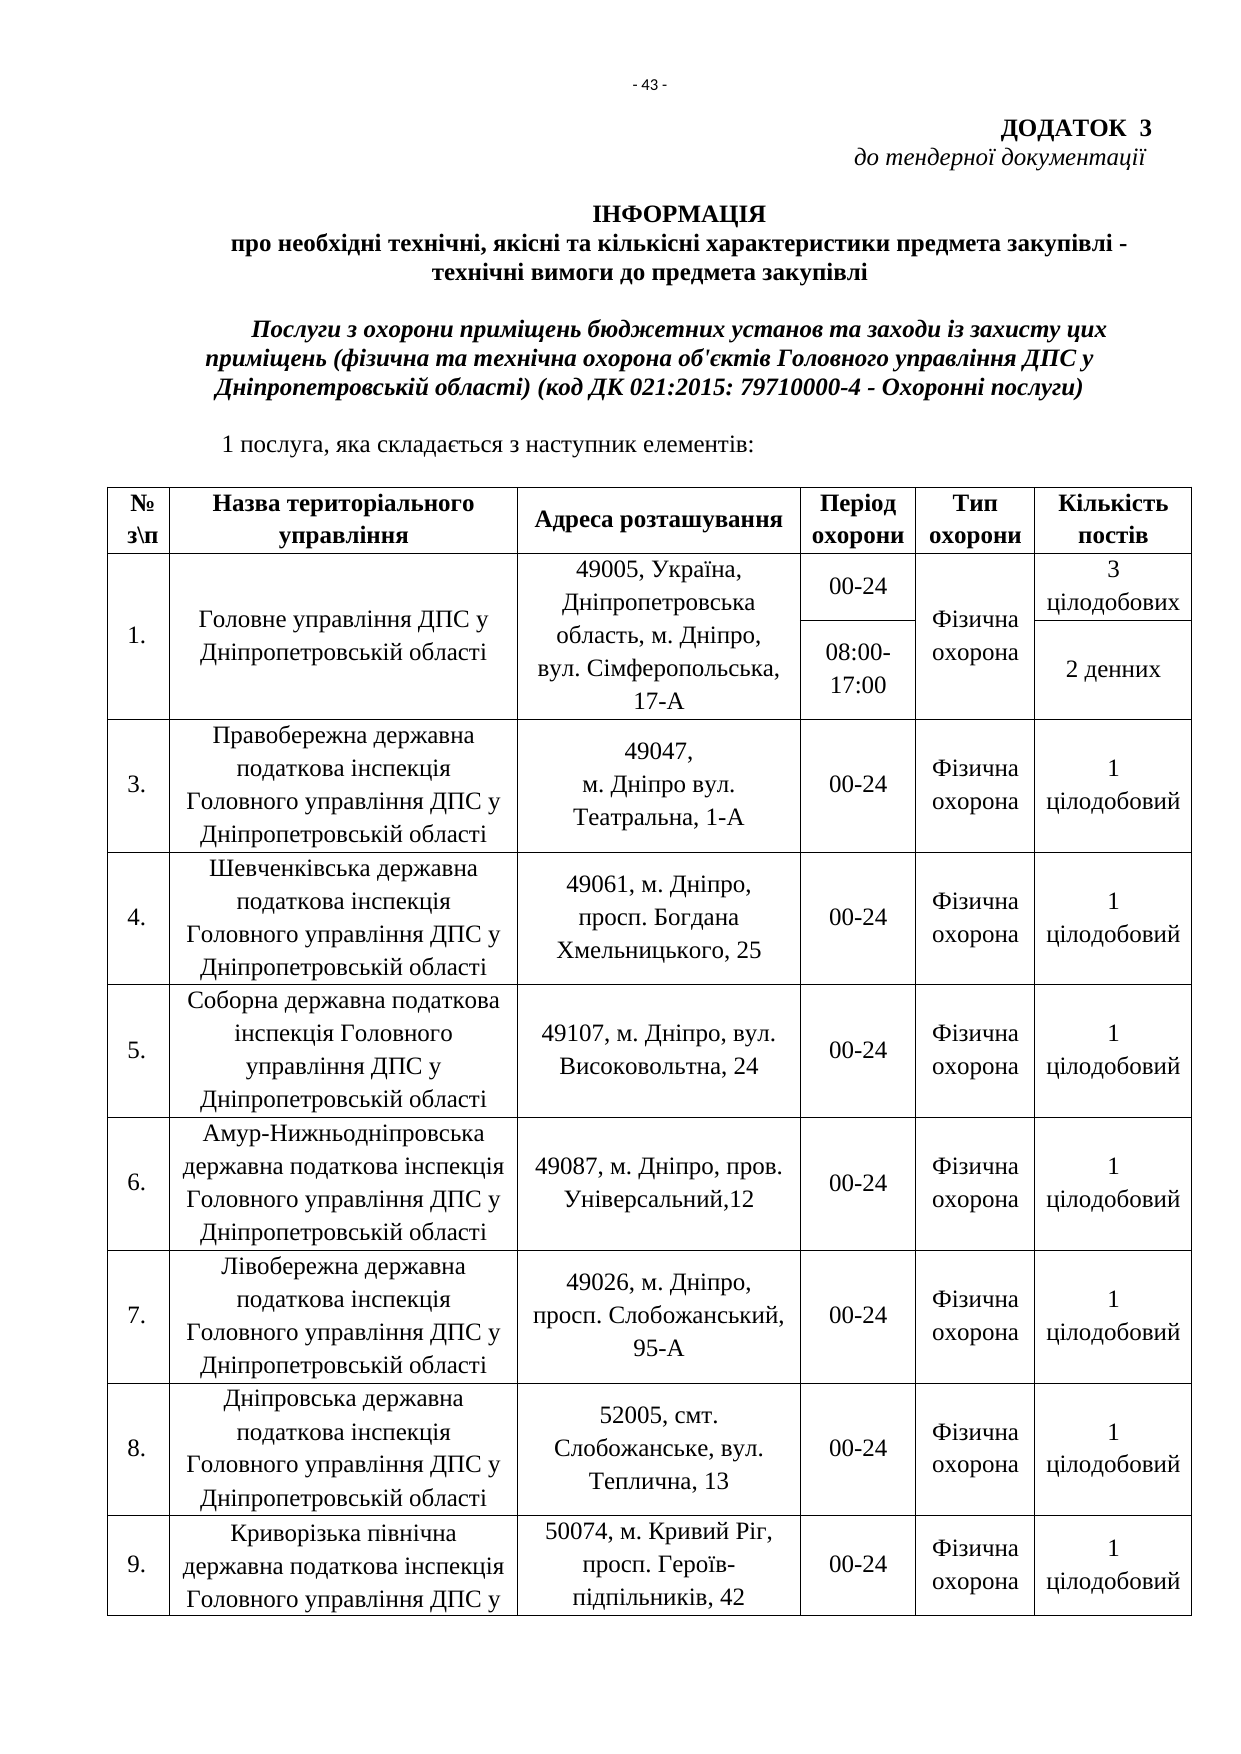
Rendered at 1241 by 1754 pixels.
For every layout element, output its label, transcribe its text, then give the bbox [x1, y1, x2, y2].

table_cell Лівобережна державна податкова інспекція Головного управління ДПС у Дніпропетровській області [170, 1251, 517, 1382]
table_header Тип охорони [916, 488, 1034, 553]
table_cell Фізична охорона [916, 554, 1034, 719]
table_cell 00-24 [801, 985, 915, 1117]
table_cell 00-24 [801, 1516, 915, 1615]
table_cell 1 цілодобовий [1035, 1118, 1191, 1250]
table_header Назва територіального управління [170, 488, 517, 553]
text до тендерної документації [737, 142, 1152, 170]
table_cell Фізична охорона [916, 1516, 1034, 1615]
table_cell 1 цілодобовий [1035, 1516, 1191, 1615]
table_cell Головне управління ДПС у Дніпропетровській області [170, 554, 517, 719]
table_header Період охорони [801, 488, 915, 553]
text Послуги з охорони приміщень бюджетних установ та заходи із захисту цих приміщень (фізична та технічна охорона об'єктів Головного управління ДПС у Дніпропетровській області) (код ДК 021:2015: 79710000-4 - Охоронні послуги) [148, 314, 1152, 400]
table_cell 00-24 [801, 1251, 915, 1382]
table_cell 49026, м. Дніпро, просп. Слобожанський, 95-А [518, 1251, 800, 1382]
table_cell Фізична охорона [916, 985, 1034, 1117]
table_cell 50074, м. Кривий Ріг, просп. Героїв-підпільників, 42 [518, 1516, 800, 1615]
table_cell Фізична охорона [916, 720, 1034, 852]
table_cell 49061, м. Дніпро, просп. Богдана Хмельницького, 25 [518, 853, 800, 984]
text про необхідні технічні, якісні та кількісні характеристики предмета закупівлі - технічні вимоги до предмета закупівлі [148, 228, 1152, 285]
table_cell 1 цілодобовий [1035, 1384, 1191, 1515]
table_cell [108, 554, 169, 719]
table_cell 52005, смт. Слобожанське, вул. Теплична, 13 [518, 1384, 800, 1515]
table_cell [108, 853, 169, 984]
table_cell 1 цілодобовий [1035, 720, 1191, 852]
table_header Кількість постів [1035, 488, 1191, 553]
table_cell 49087, м. Дніпро, пров. Універсальний,12 [518, 1118, 800, 1250]
table_cell Фізична охорона [916, 1118, 1034, 1250]
text ІНФОРМАЦІЯ [148, 199, 1152, 228]
text 1 послуга, яка складається з наступник елементів: [148, 429, 1165, 458]
table_cell [108, 1516, 169, 1615]
table_cell 49107, м. Дніпро, вул. Високовольтна, 24 [518, 985, 800, 1117]
text ДОДАТОК 3 [737, 113, 1152, 142]
table_cell Фізична охорона [916, 1384, 1034, 1515]
table_cell [108, 1251, 169, 1382]
table_cell 00-24 [801, 1384, 915, 1515]
table_cell 49005, Україна, Дніпропетровська область, м. Дніпро, вул. Сімферопольська, 17-А [518, 554, 800, 719]
table_cell [108, 720, 169, 852]
table_cell 00-24 [801, 853, 915, 984]
table_cell 08:00-17:00 [801, 621, 915, 719]
table_cell 1 цілодобовий [1035, 985, 1191, 1117]
table_cell Правобережна державна податкова інспекція Головного управління ДПС у Дніпропетровській області [170, 720, 517, 852]
table_cell 00-24 [801, 1118, 915, 1250]
table_cell 00-24 [801, 554, 915, 620]
table_cell [108, 985, 169, 1117]
table_cell 1 цілодобовий [1035, 853, 1191, 984]
table_cell Шевченківська державна податкова інспекція Головного управління ДПС у Дніпропетровській області [170, 853, 517, 984]
table_cell Амур-Нижньодніпровська державна податкова інспекція Головного управління ДПС у Дніпропетровській області [170, 1118, 517, 1250]
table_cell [170, 1516, 517, 1615]
table_cell 00-24 [801, 720, 915, 852]
table_cell 49047, м. Дніпро вул. Театральна, 1-А [518, 720, 800, 852]
table_header № з\п [108, 488, 169, 553]
table_cell Фізична охорона [916, 853, 1034, 984]
table_cell 3 цілодобових [1035, 554, 1191, 620]
table_cell [108, 1384, 169, 1515]
table_cell Дніпровська державна податкова інспекція Головного управління ДПС у Дніпропетровській області [170, 1384, 517, 1515]
table_header Адреса розташування [518, 488, 800, 553]
table_cell Фізична охорона [916, 1251, 1034, 1382]
table_cell 2 денних [1035, 621, 1191, 719]
table_cell [108, 1118, 169, 1250]
table_cell 1 цілодобовий [1035, 1251, 1191, 1382]
table_cell Соборна державна податкова інспекція Головного управління ДПС у Дніпропетровській області [170, 985, 517, 1117]
